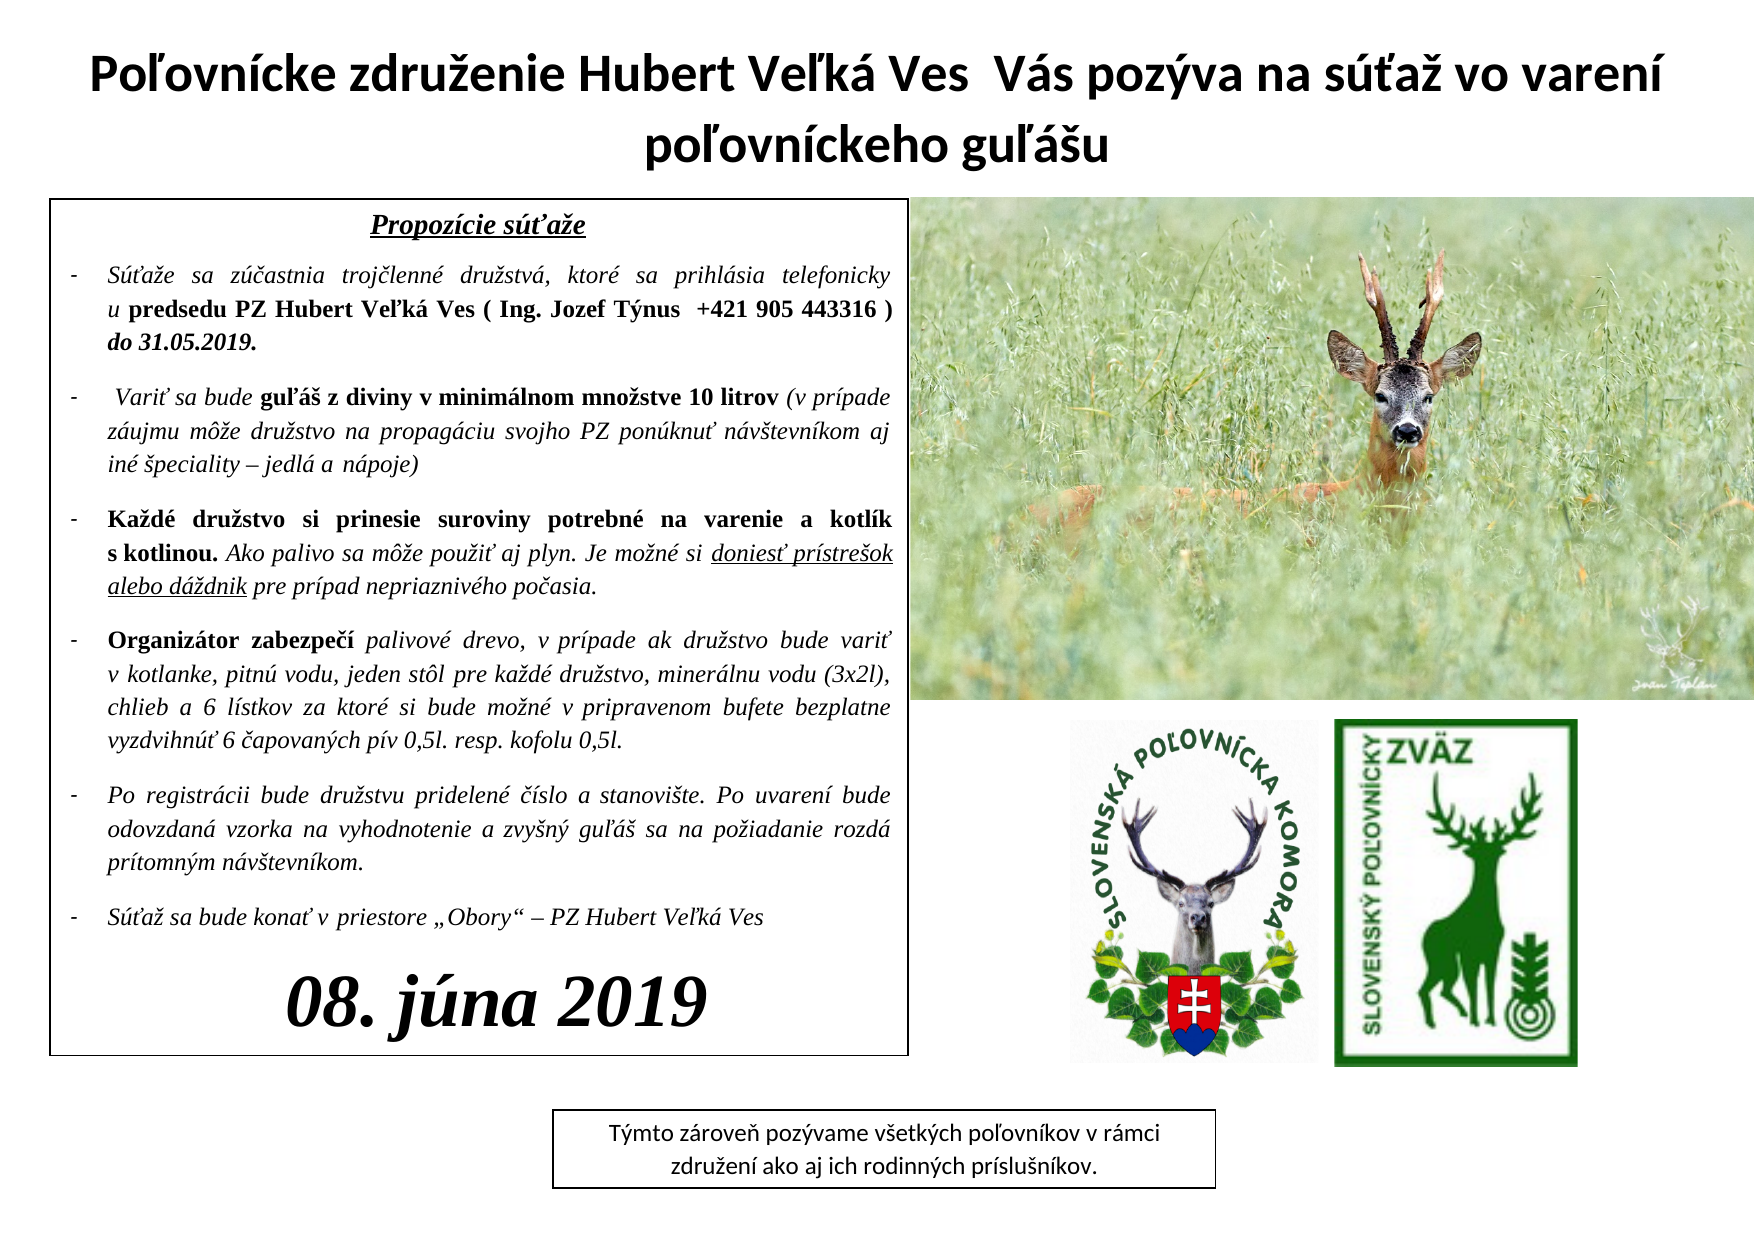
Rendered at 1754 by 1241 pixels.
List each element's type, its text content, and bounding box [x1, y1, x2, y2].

picture [1334, 719, 1578, 1067]
picture [1068, 720, 1319, 1061]
picture [910, 197, 1754, 700]
text Poľovnícke združenie Hubert Veľká Ves Vás pozýva na súťaž vo varení poľovníckeho guľášu [0, 38, 1754, 176]
